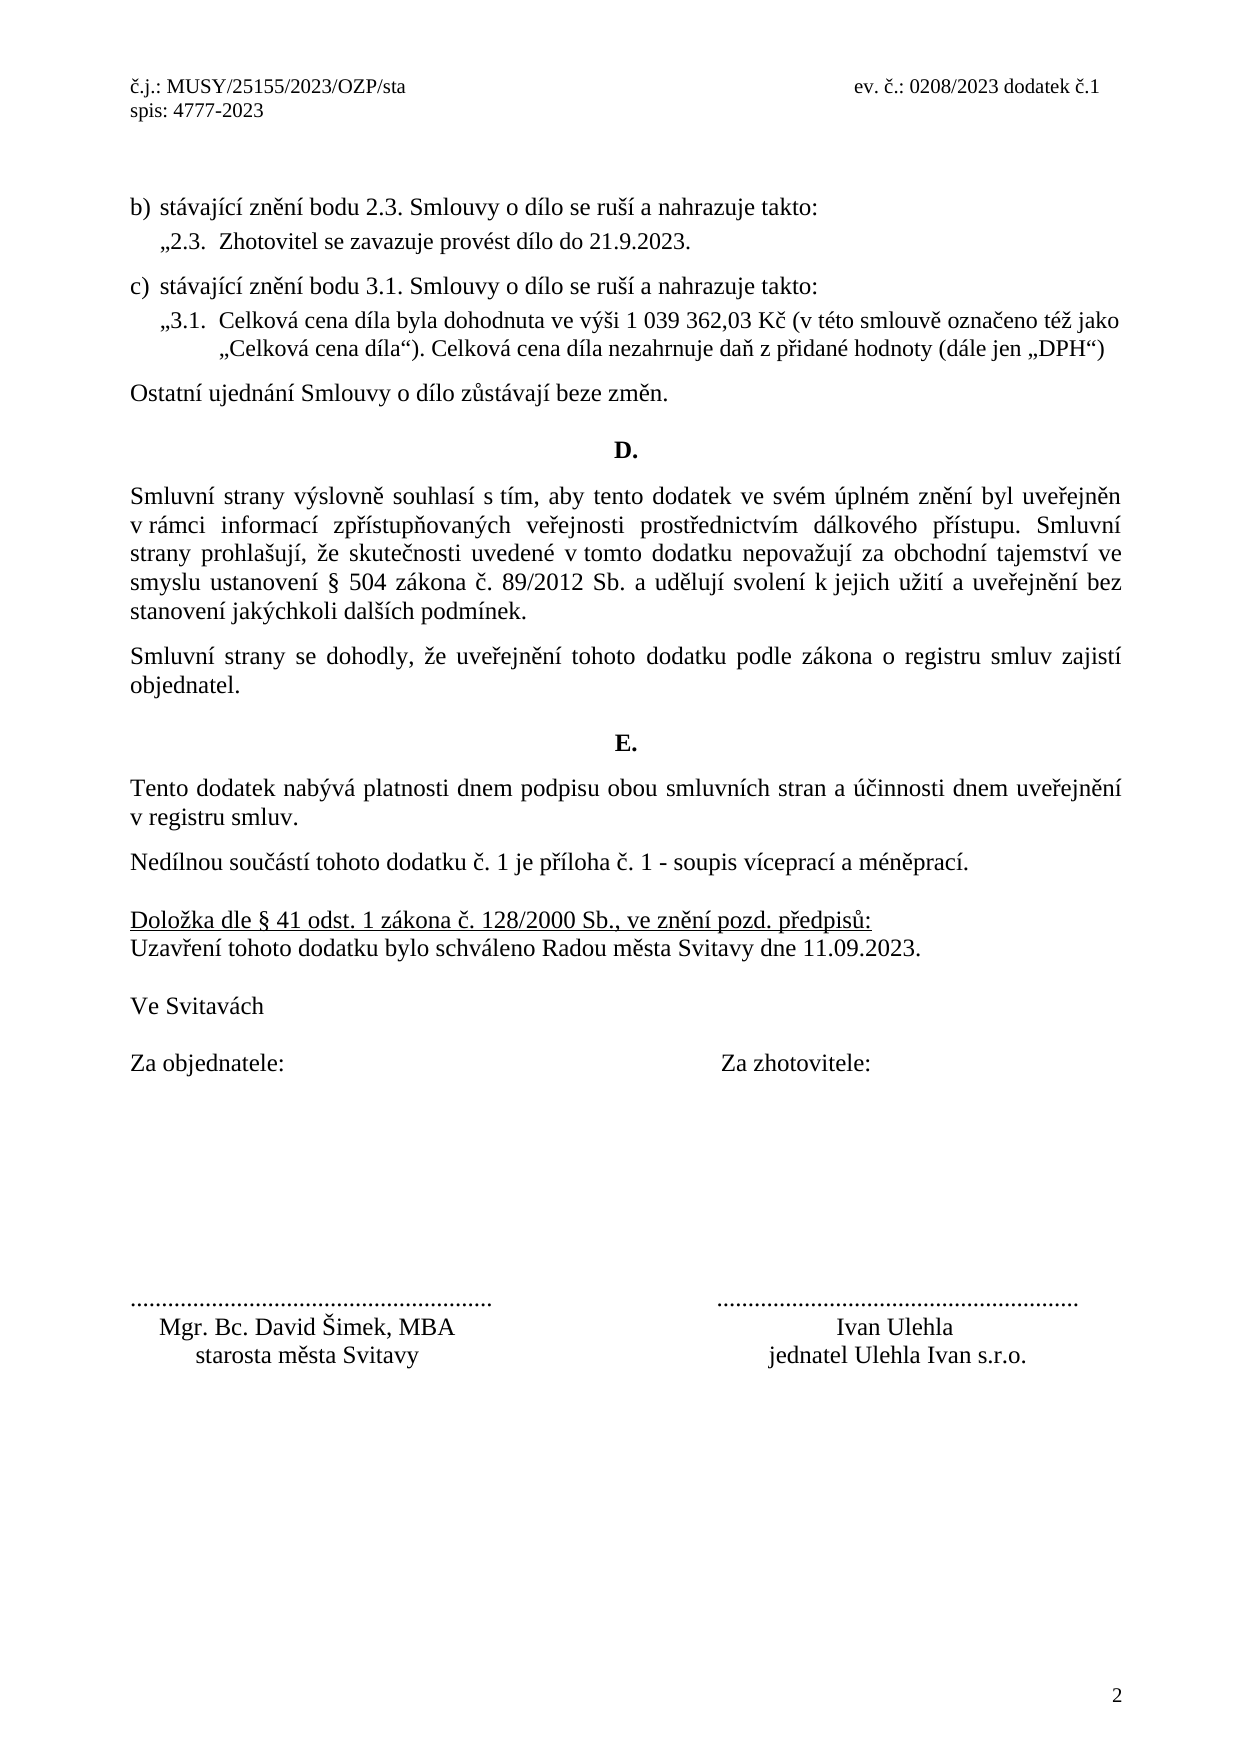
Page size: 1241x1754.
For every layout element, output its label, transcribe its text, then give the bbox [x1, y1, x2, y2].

text starosta města Svitavy jednatel Ulehla Ivan s.r.o. [130, 1340, 1122, 1369]
text „2.3. Zhotovitel se zavazuje provést dílo do 21.9.2023. [159, 227, 1122, 254]
text Ostatní ujednání Smlouvy o dílo zůstávají beze změn. [130, 378, 1122, 407]
text Smluvní strany se dohodly, že uveřejnění tohoto dodatku podle zákona o registru smluv zajistí objednatel. [130, 641, 1122, 699]
list stávající znění bodu 3.1. Smlouvy o dílo se ruší a nahrazuje takto: [130, 271, 1122, 300]
text Tento dodatek nabývá platnosti dnem podpisu obou smluvních stran a účinnosti dnem uveřejnění v registru smluv. [130, 773, 1122, 831]
text Za objednatele: Za zhotovitele: [130, 1048, 1122, 1077]
text E. [130, 728, 1122, 756]
list stávající znění bodu 2.3. Smlouvy o dílo se ruší a nahrazuje takto: [130, 192, 1122, 221]
text Mgr. Bc. David Šimek, MBA Ivan Ulehla [130, 1312, 1122, 1340]
text Ve Svitavách [130, 991, 1122, 1020]
text Nedílnou součástí tohoto dodatku č. 1 je příloha č. 1 - soupis víceprací a méněprací. [130, 847, 1122, 876]
text D. [130, 436, 1122, 464]
text Uzavření tohoto dodatku bylo schváleno Radou města Svitavy dne 11.09.2023. [130, 933, 1122, 962]
text Smluvní strany výslovně souhlasí s tím, aby tento dodatek ve svém úplném znění byl uveřejněn v rámci informací zpřístupňovaných veřejnosti prostřednictvím dálkového přístupu. Smluvní strany prohlašují, že skutečnosti uvedené v tomto dodatku nepovažují za obchodní tajemství ve smyslu ustanovení § 504 zákona č. 89/2012 Sb. a udělují svolení k jejich užití a uveřejnění bez stanovení jakýchkoli dalších podmínek. [130, 481, 1122, 625]
text .......................................................... .......................................................... [130, 1283, 1122, 1312]
text „3.1. Celková cena díla byla dohodnuta ve výši 1 039 362,03 Kč (v této smlouvě označeno též jako „Celková cena díla“). Celková cena díla nezahrnuje daň z přidané hodnoty (dále jen „DPH“) [159, 306, 1122, 361]
text Doložka dle § 41 odst. 1 zákona č. 128/2000 Sb., ve znění pozd. předpisů: [130, 905, 1122, 933]
